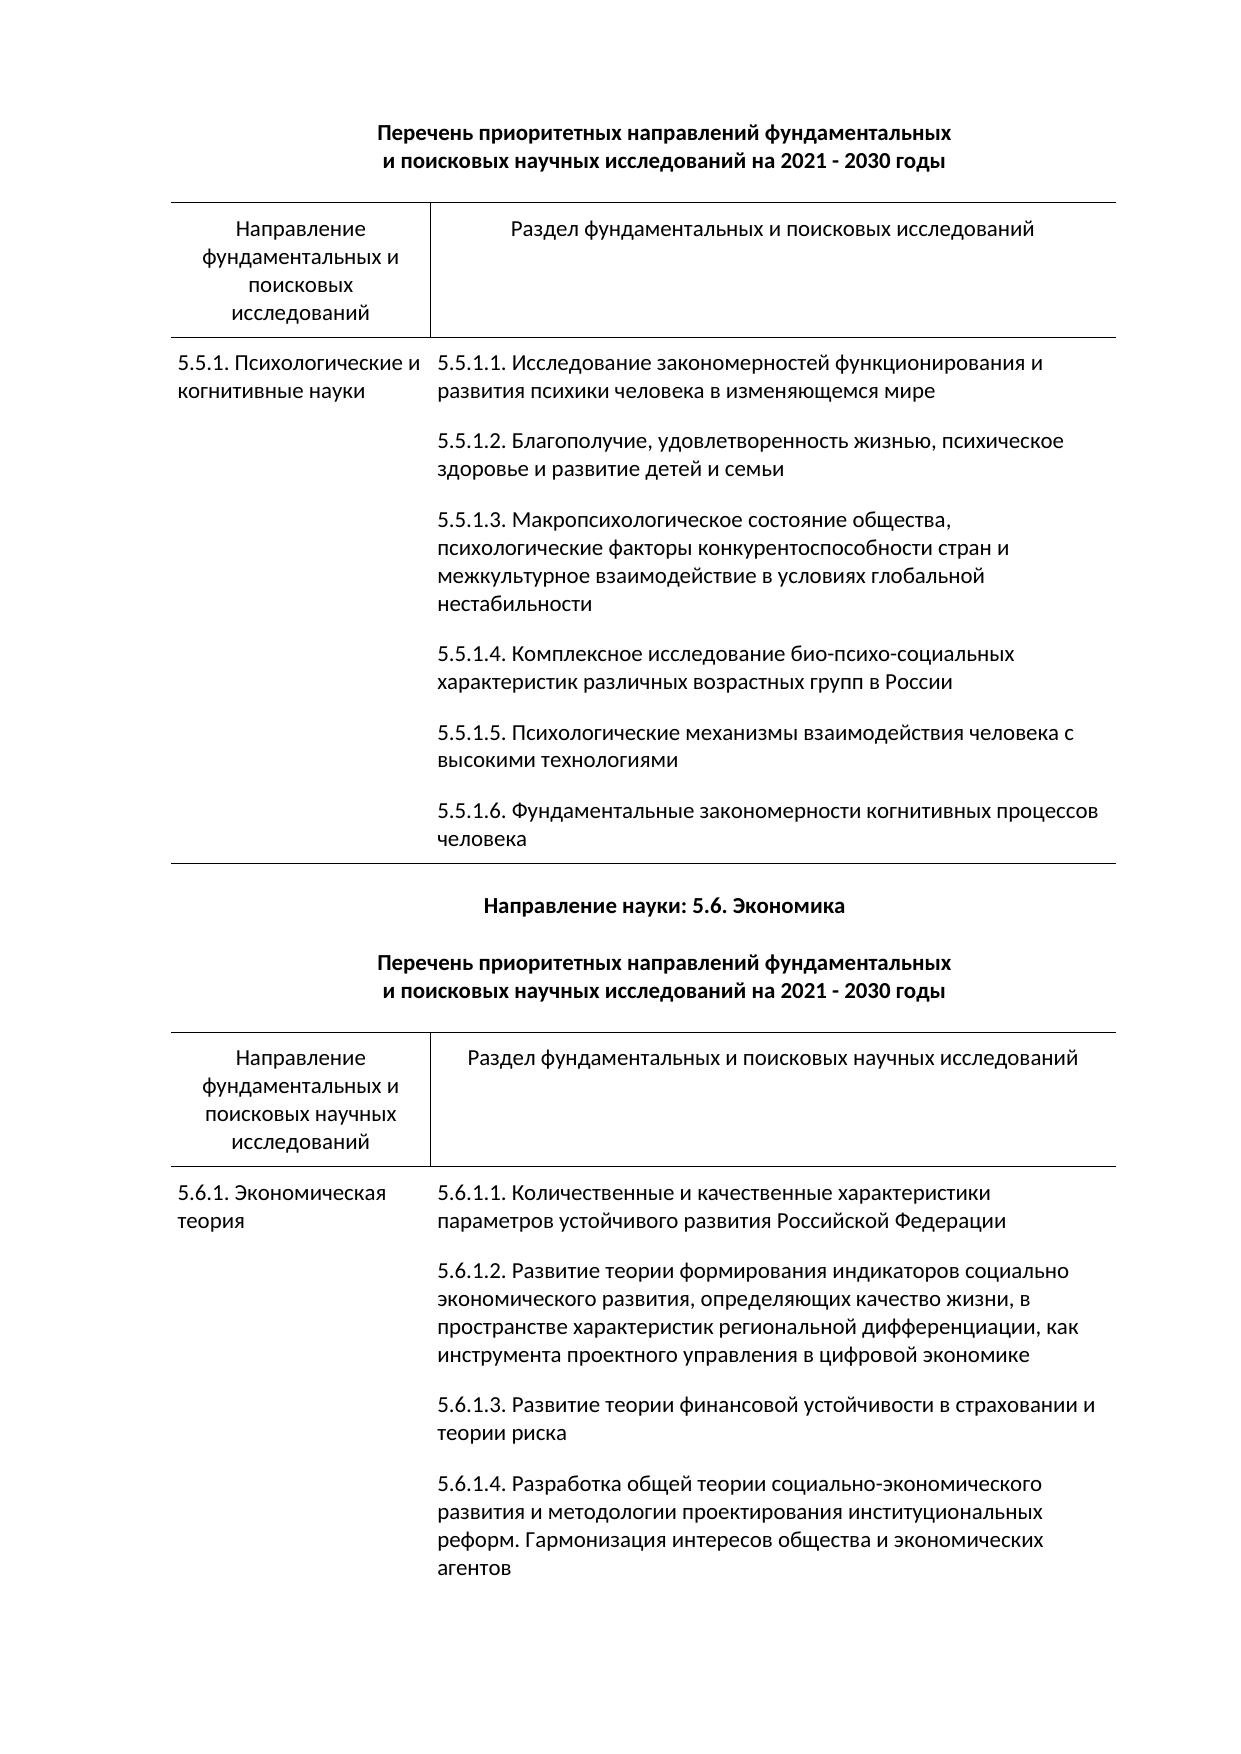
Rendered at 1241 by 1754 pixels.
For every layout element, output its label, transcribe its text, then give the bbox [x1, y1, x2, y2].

table_cell 5.6.1.1. Количественные и качественные характеристики параметров устойчивого развития Российской Федерации [431, 1167, 1116, 1244]
title и поисковых научных исследований на 2021 - 2030 годы [177, 976, 1152, 1004]
table_cell 5.6.1.4. Разработка общей теории социально-экономического развития и методологии проектирования институциональных реформ. Гармонизация интересов общества и экономических агентов [431, 1457, 1116, 1592]
table_cell 5.5.1.1. Исследование закономерностей функционирования и развития психики человека в изменяющемся мире [431, 338, 1116, 415]
table_header Раздел фундаментальных и поисковых научных исследований [431, 1033, 1116, 1166]
table_cell 5.6.1.3. Развитие теории финансовой устойчивости в страховании и теории риска [431, 1379, 1116, 1457]
title Направление науки: 5.6. Экономика [177, 892, 1152, 920]
table_header Направление фундаментальных и поисковых исследований [171, 203, 430, 337]
table_cell 5.5.1.2. Благополучие, удовлетворенность жизнью, психическое здоровье и развитие детей и семьи [431, 415, 1116, 493]
table_cell 5.5.1.3. Макропсихологическое состояние общества, психологические факторы конкурентоспособности стран и межкультурное взаимодействие в условиях глобальной нестабильности [431, 493, 1116, 628]
table_cell 5.6.1.2. Развитие теории формирования индикаторов социально экономического развития, определяющих качество жизни, в пространстве характеристик региональной дифференциации, как инструмента проектного управления в цифровой экономике [431, 1245, 1116, 1379]
title Перечень приоритетных направлений фундаментальных [177, 118, 1152, 146]
table_cell 5.5.1. Психологические и когнитивные науки [171, 338, 431, 863]
table_header Направление фундаментальных и поисковых научных исследований [171, 1033, 430, 1166]
title и поисковых научных исследований на 2021 - 2030 годы [177, 146, 1152, 174]
table_cell 5.5.1.5. Психологические механизмы взаимодействия человека с высокими технологиями [431, 706, 1116, 784]
table_cell 5.6.1. Экономическая теория [171, 1167, 431, 1592]
table_header Раздел фундаментальных и поисковых исследований [431, 203, 1116, 337]
title Перечень приоритетных направлений фундаментальных [177, 948, 1152, 976]
table_cell 5.5.1.4. Комплексное исследование био-психо-социальных характеристик различных возрастных групп в России [431, 628, 1116, 706]
table_cell 5.5.1.6. Фундаментальные закономерности когнитивных процессов человека [431, 784, 1116, 863]
